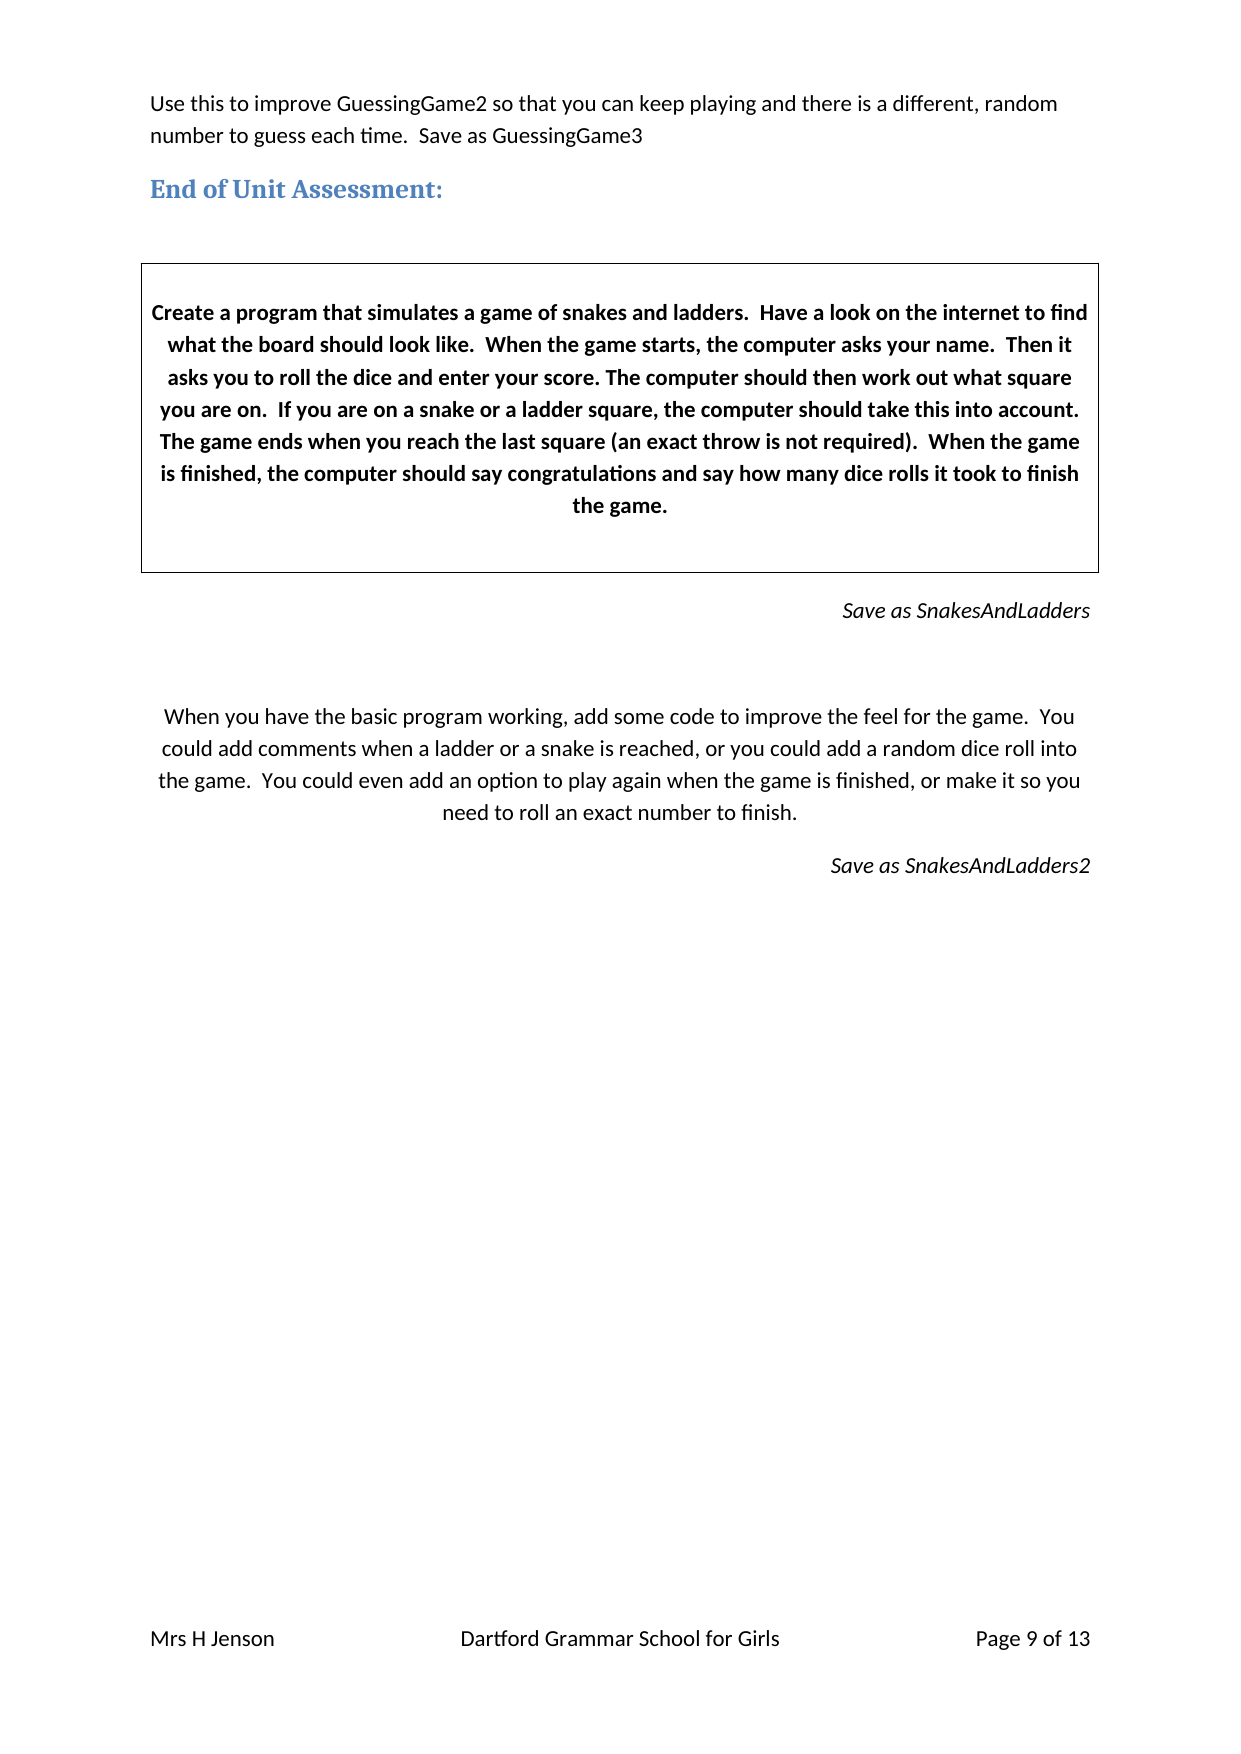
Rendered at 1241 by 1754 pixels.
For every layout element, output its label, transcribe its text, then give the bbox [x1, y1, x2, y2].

text When you have the basic program working, add some code to improve the feel for the game. You could add comments when a ladder or a snake is reached, or you could add a random dice roll into the game. You could even add an option to play again when the game is finished, or make it so you need to roll an exact number to finish. [150, 702, 1090, 826]
subtitle End of Unit Assessment: [150, 174, 1090, 205]
text Create a program that simulates a game of snakes and ladders. Have a look on the internet to find what the board should look like. When the game starts, the computer asks your name. Then it asks you to roll the dice and enter your score. The computer should then work out what square you are on. If you are on a snake or a ladder square, the computer should take this into account. The game ends when you reach the last square (an exact throw is not required). When the game is finished, the computer should say congratulations and say how many dice rolls it took to finish the game. [142, 295, 1098, 519]
text Use this to improve GuessingGame2 so that you can keep playing and there is a different, random number to guess each time. Save as GuessingGame3 [150, 89, 1090, 149]
text Save as SnakesAndLadders [150, 596, 1090, 624]
text Save as SnakesAndLadders2 [150, 851, 1090, 879]
